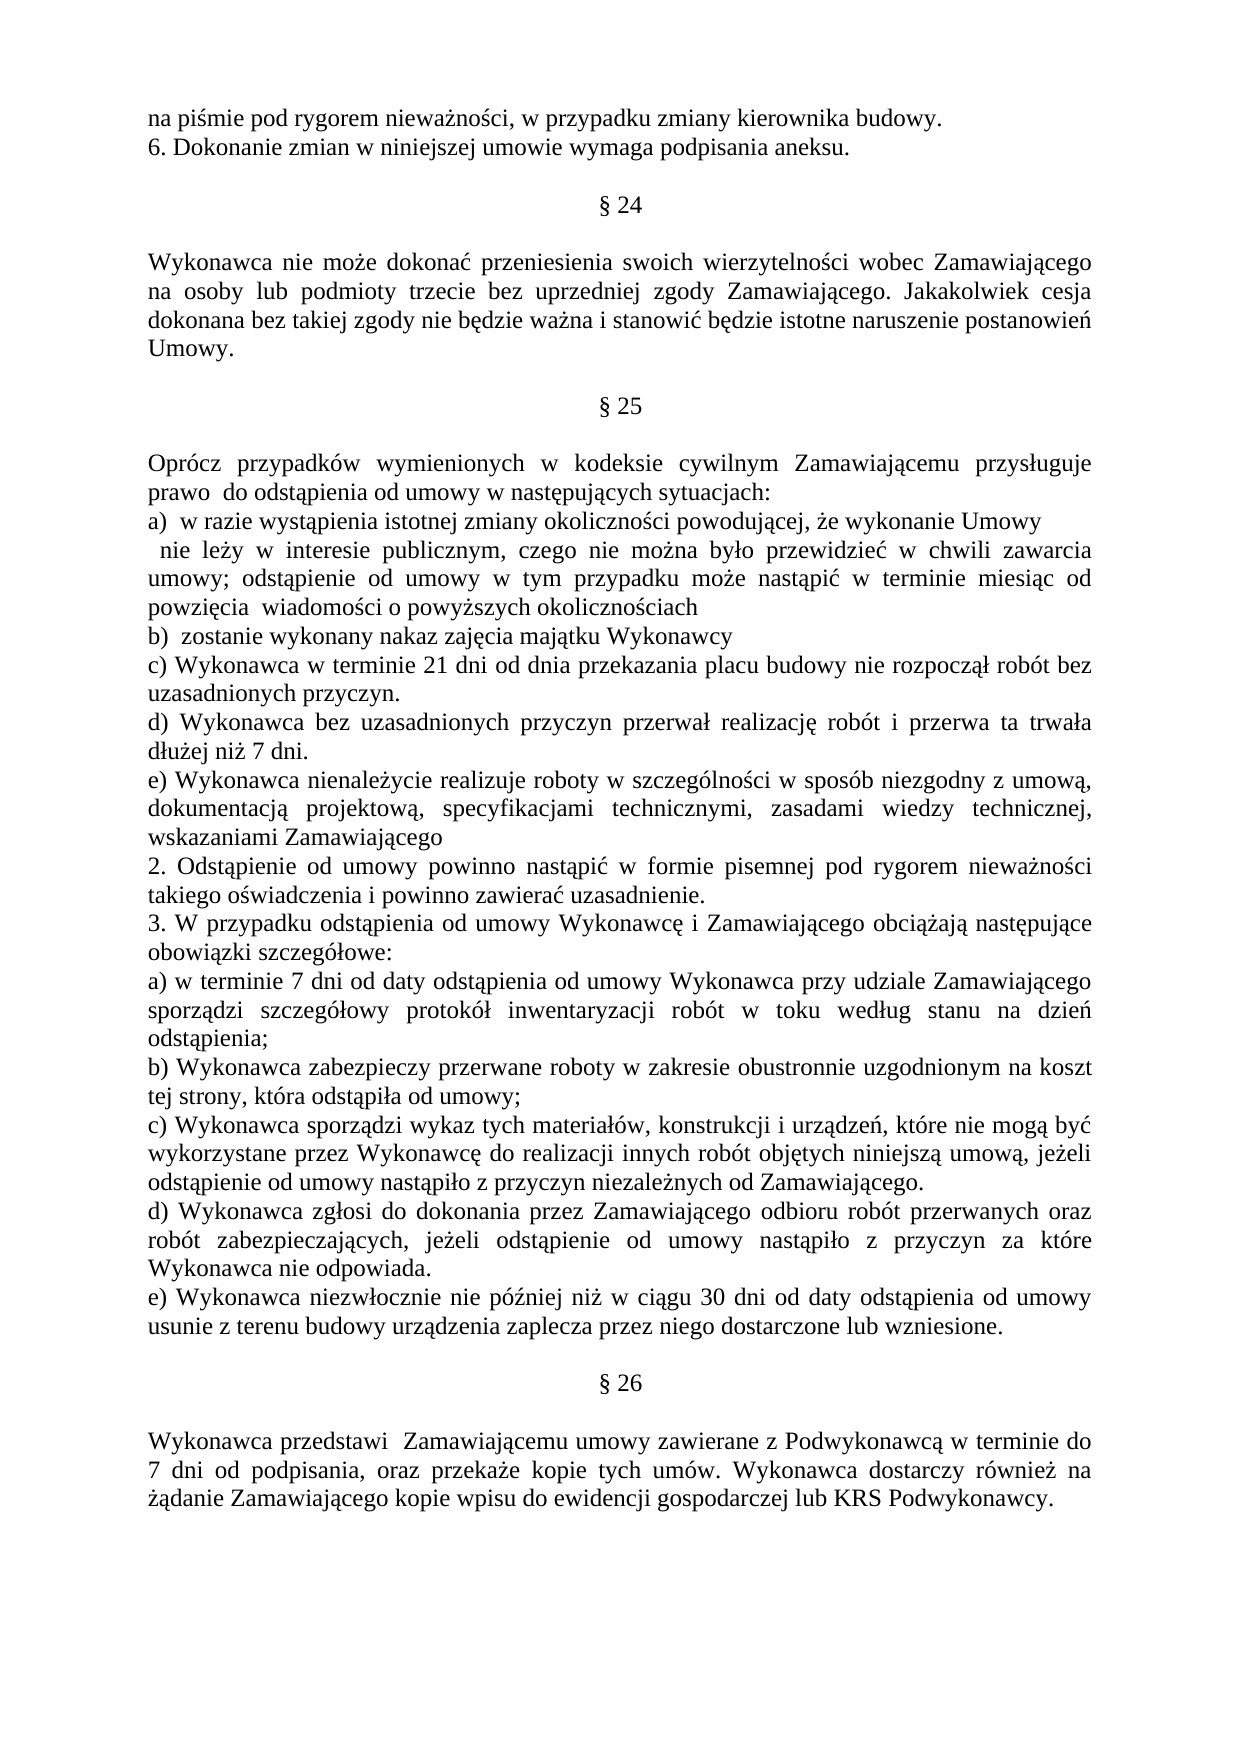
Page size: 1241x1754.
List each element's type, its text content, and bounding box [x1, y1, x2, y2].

text Wykonawca przedstawi Zamawiającemu umowy zawierane z Podwykonawcą w terminie do 7 dni od podpisania, oraz przekaże kopie tych umów. Wykonawca dostarczy również na żądanie Zamawiającego kopie wpisu do ewidencji gospodarczej lub KRS Podwykonawcy. [148, 1426, 1093, 1512]
text § 24 [148, 190, 1093, 218]
text 6. Dokonanie zmian w niniejszej umowie wymaga podpisania aneksu. [148, 132, 1093, 161]
text d) Wykonawca bez uzasadnionych przyczyn przerwał realizację robót i przerwa ta trwała dłużej niż 7 dni. [148, 707, 1093, 765]
text a) w terminie 7 dni od daty odstąpienia od umowy Wykonawca przy udziale Zamawiającego sporządzi szczegółowy protokół inwentaryzacji robót w toku według stanu na dzień odstąpienia; [148, 966, 1093, 1052]
text b) zostanie wykonany nakaz zajęcia majątku Wykonawcy [148, 621, 1093, 650]
text nie leży w interesie publicznym, czego nie można było przewidzieć w chwili zawarcia umowy; odstąpienie od umowy w tym przypadku może nastąpić w terminie miesiąc od powzięcia wiadomości o powyższych okolicznościach [148, 535, 1093, 621]
text e) Wykonawca niezwłocznie nie później niż w ciągu 30 dni od daty odstąpienia od umowy usunie z terenu budowy urządzenia zaplecza przez niego dostarczone lub wzniesione. [148, 1282, 1093, 1340]
text Oprócz przypadków wymienionych w kodeksie cywilnym Zamawiającemu przysługuje prawo do odstąpienia od umowy w następujących sytuacjach: [148, 448, 1093, 506]
text § 25 [148, 391, 1093, 420]
text c) Wykonawca w terminie 21 dni od dnia przekazania placu budowy nie rozpoczął robót bez uzasadnionych przyczyn. [148, 650, 1093, 707]
text c) Wykonawca sporządzi wykaz tych materiałów, konstrukcji i urządzeń, które nie mogą być wykorzystane przez Wykonawcę do realizacji innych robót objętych niniejszą umową, jeżeli odstąpienie od umowy nastąpiło z przyczyn niezależnych od Zamawiającego. [148, 1110, 1093, 1196]
text § 26 [148, 1368, 1093, 1397]
text b) Wykonawca zabezpieczy przerwane roboty w zakresie obustronnie uzgodnionym na koszt tej strony, która odstąpiła od umowy; [148, 1052, 1093, 1110]
text Wykonawca nie może dokonać przeniesienia swoich wierzytelności wobec Zamawiającego na osoby lub podmioty trzecie bez uprzedniej zgody Zamawiającego. Jakakolwiek cesja dokonana bez takiej zgody nie będzie ważna i stanowić będzie istotne naruszenie postanowień Umowy. [148, 247, 1093, 362]
text d) Wykonawca zgłosi do dokonania przez Zamawiającego odbioru robót przerwanych oraz robót zabezpieczających, jeżeli odstąpienie od umowy nastąpiło z przyczyn za które Wykonawca nie odpowiada. [148, 1196, 1093, 1282]
text 2. Odstąpienie od umowy powinno nastąpić w formie pisemnej pod rygorem nieważności takiego oświadczenia i powinno zawierać uzasadnienie. [148, 851, 1093, 908]
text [148, 103, 1093, 132]
text a) w razie wystąpienia istotnej zmiany okoliczności powodującej, że wykonanie Umowy [148, 506, 1093, 535]
text e) Wykonawca nienależycie realizuje roboty w szczególności w sposób niezgodny z umową, dokumentacją projektową, specyfikacjami technicznymi, zasadami wiedzy technicznej, wskazaniami Zamawiającego [148, 765, 1093, 851]
text 3. W przypadku odstąpienia od umowy Wykonawcę i Zamawiającego obciążają następujące obowiązki szczegółowe: [148, 908, 1093, 966]
